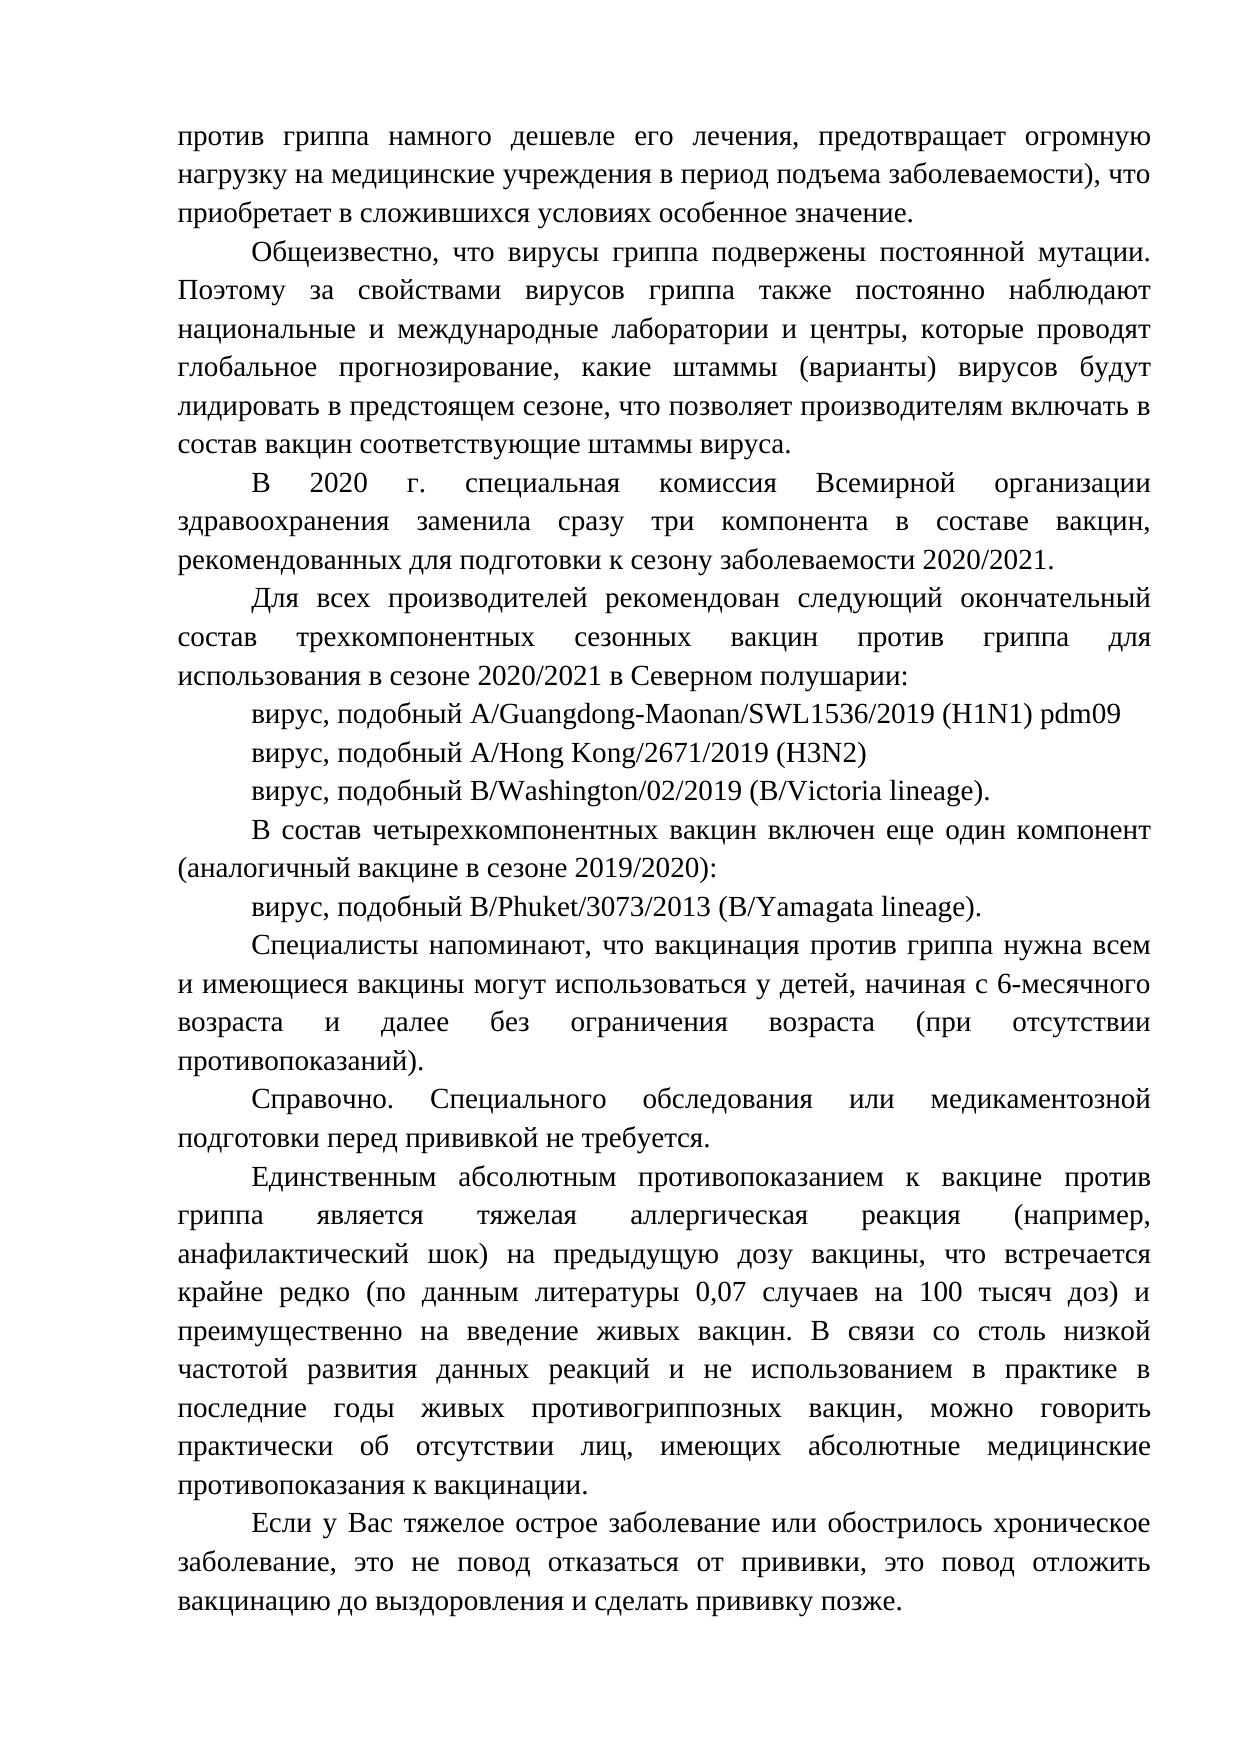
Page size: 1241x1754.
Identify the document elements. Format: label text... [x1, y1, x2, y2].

text вирус, подобный A/Guangdong-Maonan/SWL1536/2019 (H1N1) pdm09 [177, 696, 1152, 730]
text Специалисты напоминают, что вакцинация против гриппа нужна всем и имеющиеся вакцины могут использоваться у детей, начиная с 6-месячного возраста и далее без ограничения возраста (при отсутствии противопоказаний). [177, 927, 1152, 1077]
text Единственным абсолютным противопоказанием к вакцине против гриппа является тяжелая аллергическая реакция (например, анафилактический шок) на предыдущую дозу вакцины, что встречается крайне редко (по данным литературы 0,07 случаев на 100 тысяч доз) и преимущественно на введение живых вакцин. В связи со столь низкой частотой развития данных реакций и не использованием в практике в последние годы живых противогриппозных вакцин, можно говорить практически об отсутствии лиц, имеющих абсолютные медицинские противопоказания к вакцинации. [177, 1159, 1152, 1501]
text Если у Вас тяжелое острое заболевание или обострилось хроническое заболевание, это не повод отказаться от прививки, это повод отложить вакцинацию до выздоровления и сделать прививку позже. [177, 1506, 1152, 1616]
text Для всех производителей рекомендован следующий окончательный состав трехкомпонентных сезонных вакцин против гриппа для использования в сезоне 2020/2021 в Северном полушарии: [177, 581, 1152, 691]
text вирус, подобный A/Hong Kong/2671/2019 (H3N2) [177, 735, 1152, 768]
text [177, 118, 1152, 229]
text вирус, подобный B/Washington/02/2019 (B/Victoria lineage). [177, 773, 1152, 807]
text Справочно. Специального обследования или медикаментозной подготовки перед прививкой не требуется. [177, 1082, 1152, 1154]
text В 2020 г. специальная комиссия Всемирной организации здравоохранения заменила сразу три компонента в составе вакцин, рекомендованных для подготовки к сезону заболеваемости 2020/2021. [177, 465, 1152, 576]
text В состав четырехкомпонентных вакцин включен еще один компонент (аналогичный вакцине в сезоне 2019/2020): [177, 812, 1152, 884]
text Общеизвестно, что вирусы гриппа подвержены постоянной мутации. Поэтому за свойствами вирусов гриппа также постоянно наблюдают национальные и международные лаборатории и центры, которые проводят глобальное прогнозирование, какие штаммы (варианты) вирусов будут лидировать в предстоящем сезоне, что позволяет производителям включать в состав вакцин соответствующие штаммы вируса. [177, 234, 1152, 460]
text вирус, подобный B/Phuket/3073/2013 (B/Yamagata lineage). [177, 889, 1152, 922]
